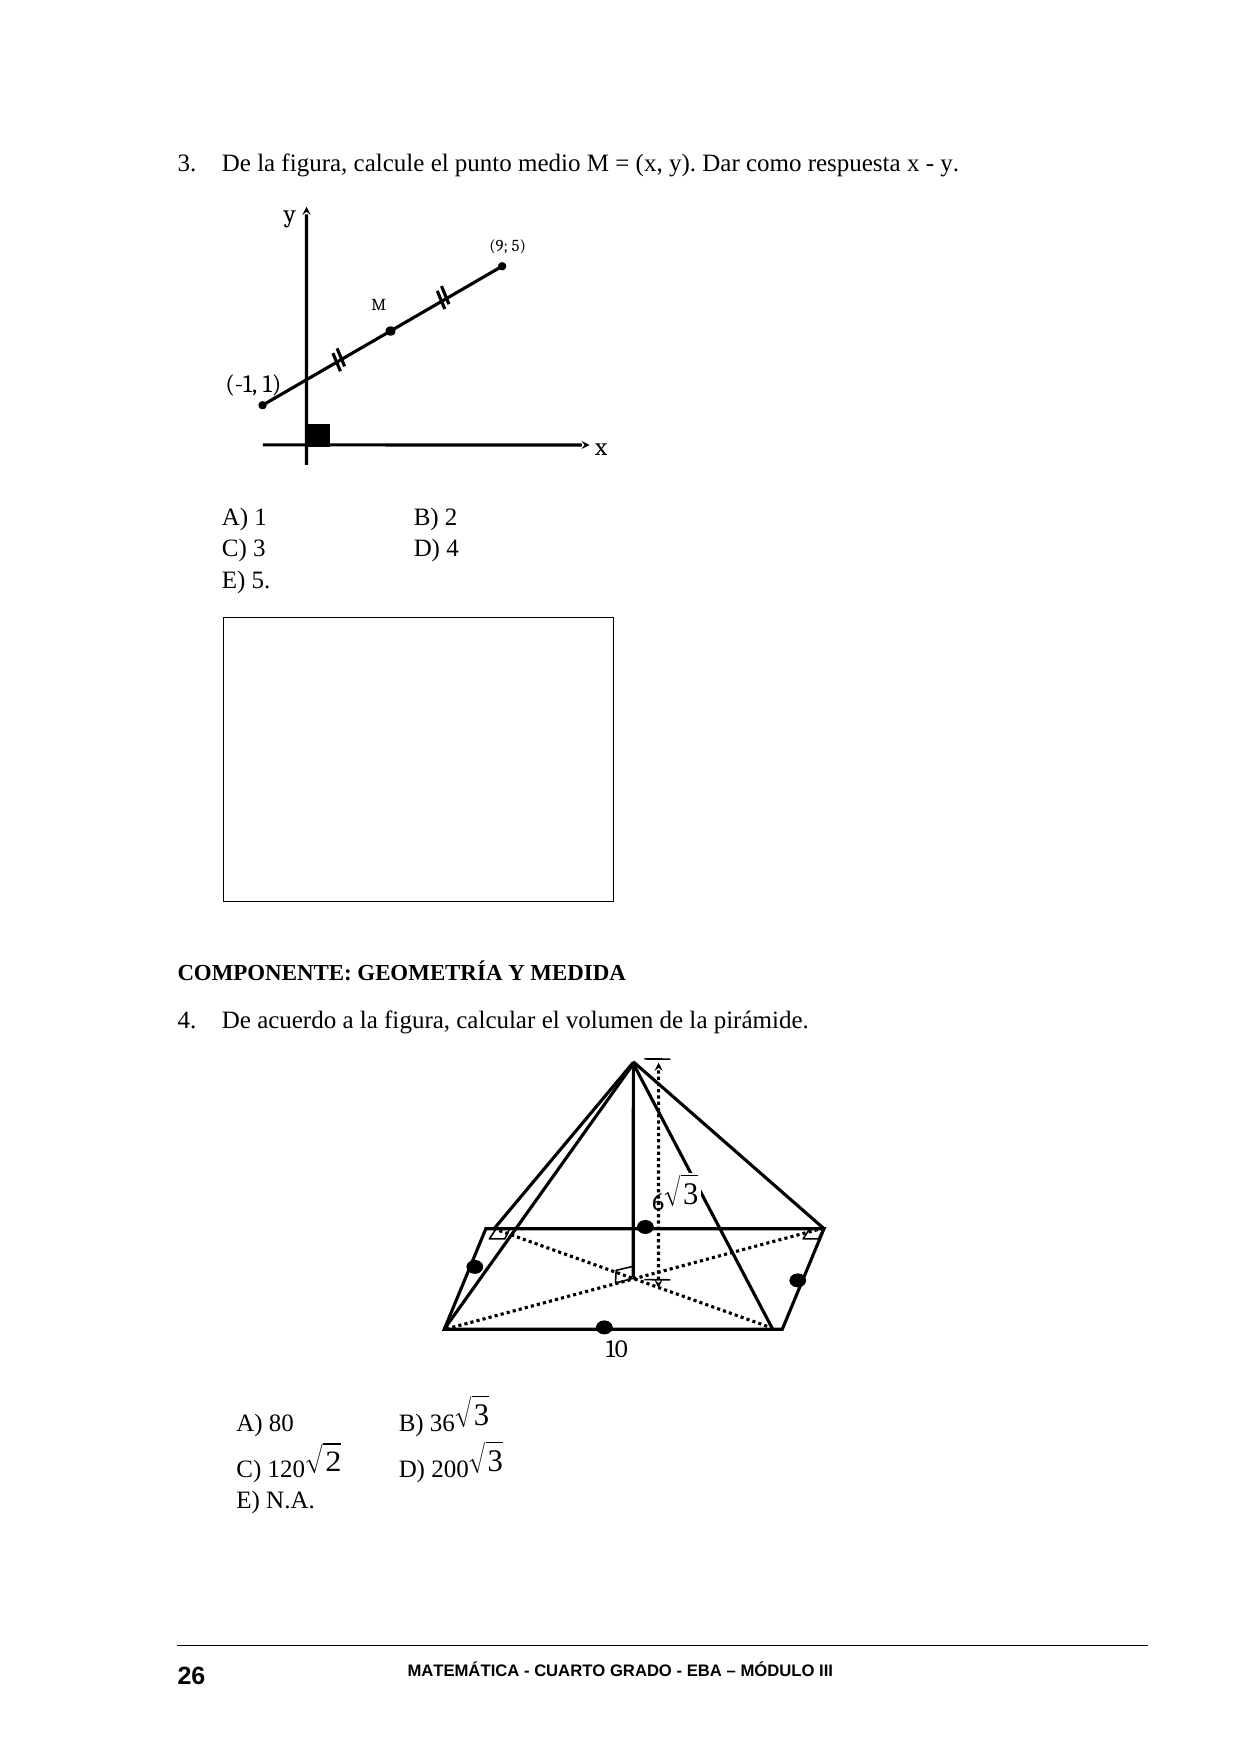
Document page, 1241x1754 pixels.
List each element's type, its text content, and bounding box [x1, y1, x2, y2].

list De acuerdo a la figura, calcular el volumen de la pirámide. [177, 1005, 1063, 1033]
list De la figura, calcule el punto medio M = (x, y). Dar como respuesta x - y. [177, 148, 1063, 176]
list COMPONENTE: GEOMETRÍA Y MEDIDA [177, 959, 1063, 986]
text A) 1 B) 2 [222, 502, 1056, 531]
text E) 5. [222, 565, 1056, 594]
text E) N.A. [236, 1485, 1046, 1514]
text C) 3 D) 4 [222, 533, 1056, 562]
text A) 80 B) 36 [236, 1394, 1046, 1437]
text C) 120 D) 200 [236, 1439, 1046, 1482]
